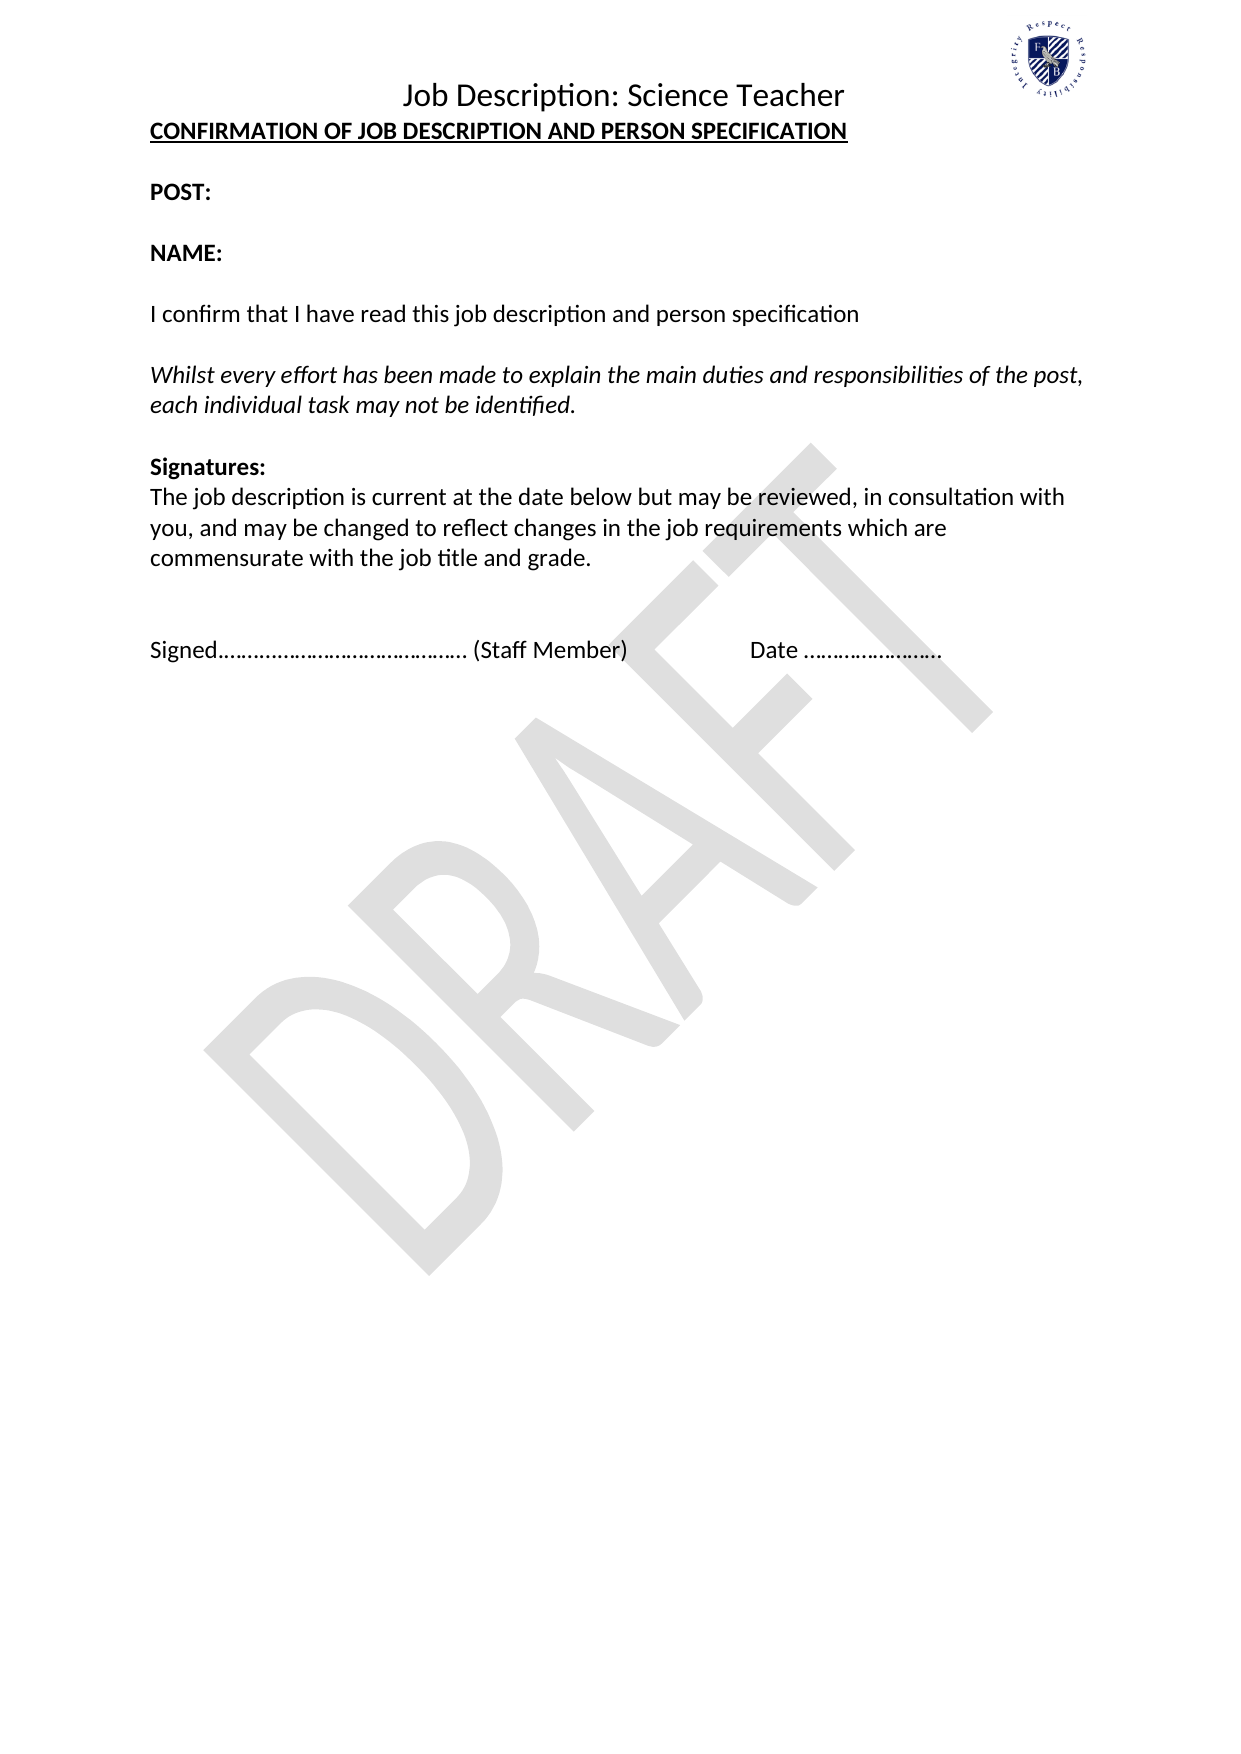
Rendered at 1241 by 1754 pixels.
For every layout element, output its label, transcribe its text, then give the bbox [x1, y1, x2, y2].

picture [1005, 15, 1087, 101]
text Whilst every effort has been made to explain the main duties and responsibilities of the post, each individual task may not be identified. [150, 359, 1090, 420]
text Signatures: [150, 451, 1090, 481]
text NAME: [150, 237, 1090, 267]
text Signed.……...…………………………… (Staff Member) Date …………………… [150, 634, 1090, 664]
text I confirm that I have read this job description and person specification [150, 298, 1090, 328]
text The job description is current at the date below but may be reviewed, in consultation with you, and may be changed to reflect changes in the job requirements which are commensurate with the job title and grade. [150, 481, 1090, 573]
text CONFIRMATION OF JOB DESCRIPTION AND PERSON SPECIFICATION [150, 115, 1090, 145]
text POST: [150, 176, 1090, 206]
